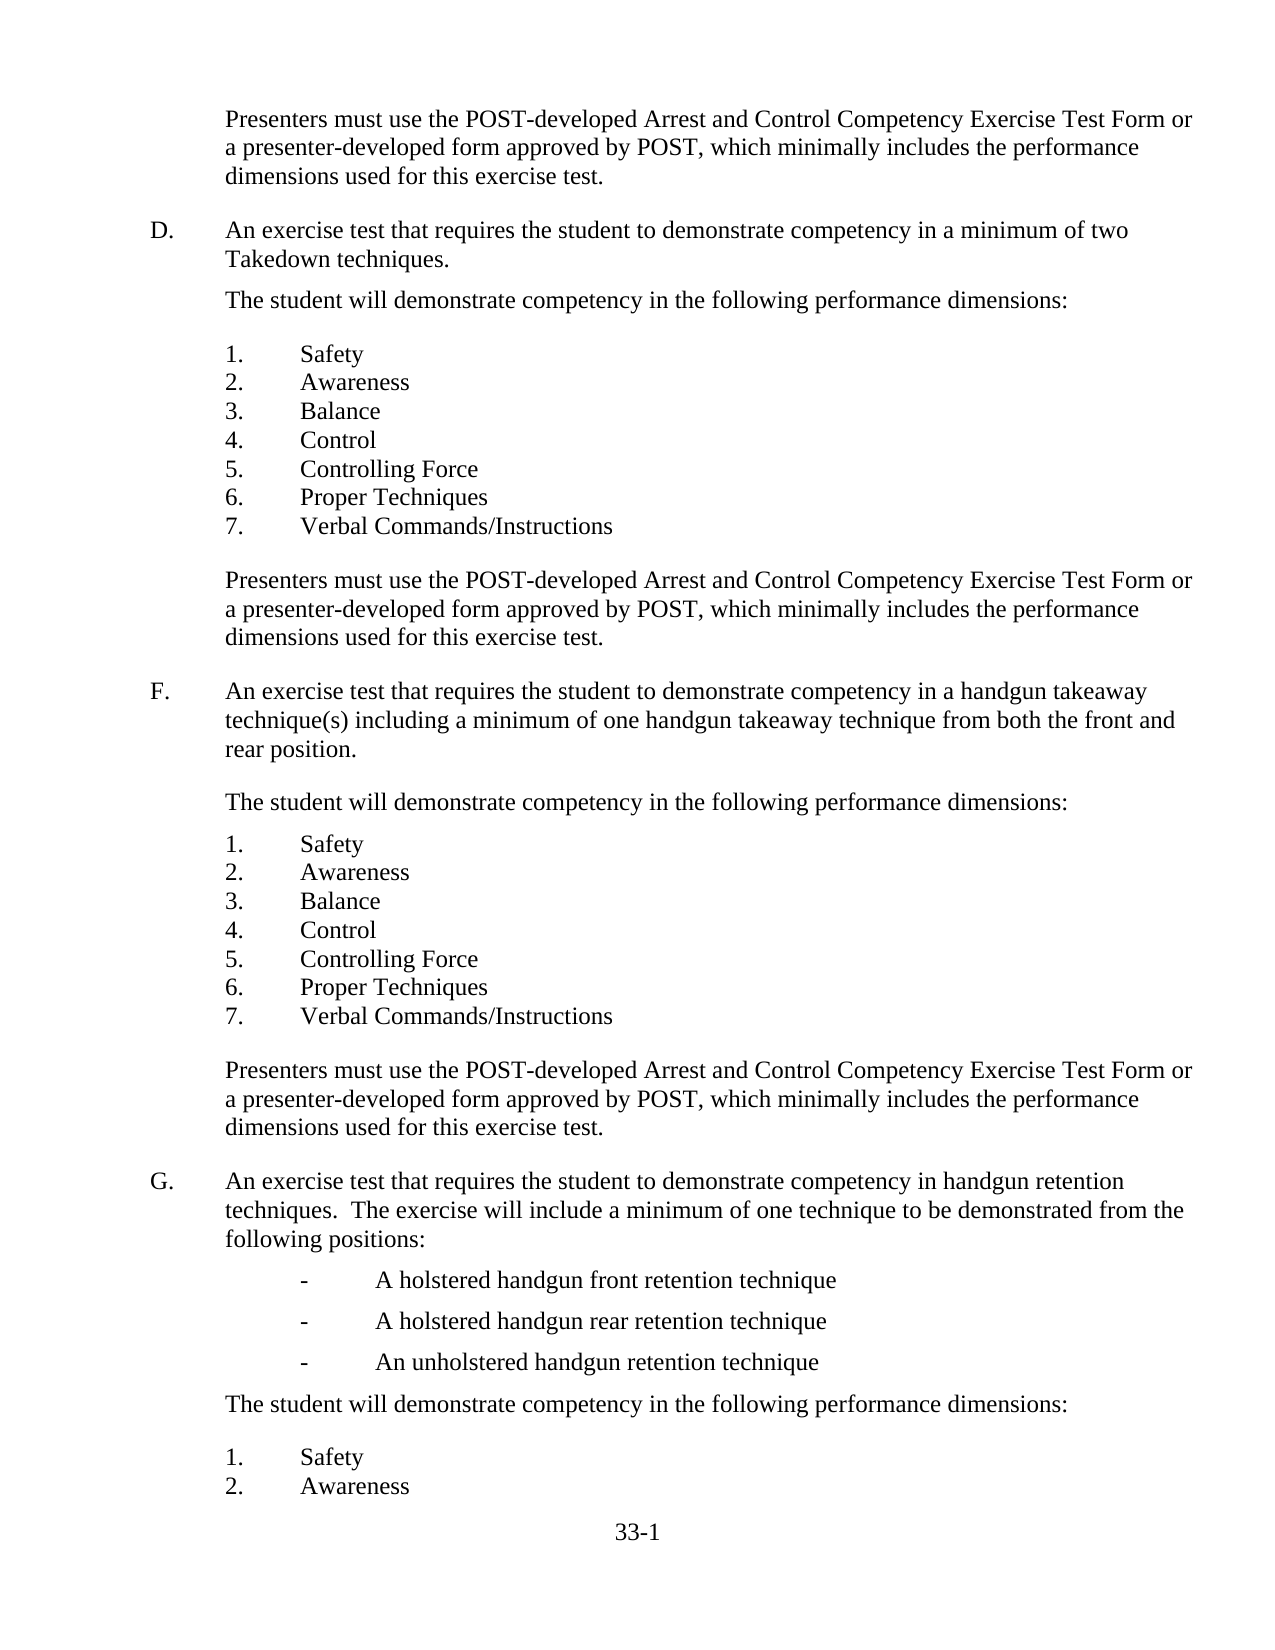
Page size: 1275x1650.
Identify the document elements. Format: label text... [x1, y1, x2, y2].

list An exercise test that requires the student to demonstrate competency in a minimum of two Takedown techniques. [150, 215, 1200, 272]
list Proper Techniques [225, 482, 1200, 511]
list Control [225, 915, 1200, 944]
list Control [225, 425, 1200, 454]
text Presenters must use the POST-developed Arrest and Control Competency Exercise Test Form or a presenter-developed form approved by POST, which minimally includes the performance dimensions used for this exercise test. [225, 104, 1200, 190]
list Awareness [225, 857, 1200, 886]
list Balance [225, 396, 1200, 425]
list Verbal Commands/Instructions [225, 1001, 1200, 1030]
list Safety [225, 1442, 1200, 1471]
text - A holstered handgun rear retention technique [300, 1306, 1200, 1335]
text - A holstered handgun front retention technique [300, 1265, 1200, 1294]
list An exercise test that requires the student to demonstrate competency in handgun retention techniques. The exercise will include a minimum of one technique to be demonstrated from the following positions: [150, 1166, 1200, 1252]
list An exercise test that requires the student to demonstrate competency in a handgun takeaway technique(s) including a minimum of one handgun takeaway technique from both the front and rear position. [150, 676, 1200, 762]
text The student will demonstrate competency in the following performance dimensions: [225, 285, 1200, 314]
text Presenters must use the POST-developed Arrest and Control Competency Exercise Test Form or a presenter-developed form approved by POST, which minimally includes the performance dimensions used for this exercise test. [225, 565, 1200, 651]
list Safety [225, 339, 1200, 367]
text The student will demonstrate competency in the following performance dimensions: [225, 787, 1200, 816]
list Safety [225, 829, 1200, 857]
list Balance [225, 886, 1200, 915]
list Awareness [225, 367, 1200, 396]
list Verbal Commands/Instructions [225, 511, 1200, 540]
list Proper Techniques [225, 972, 1200, 1001]
text Presenters must use the POST-developed Arrest and Control Competency Exercise Test Form or a presenter-developed form approved by POST, which minimally includes the performance dimensions used for this exercise test. [225, 1055, 1200, 1141]
text The student will demonstrate competency in the following performance dimensions: [225, 1389, 1200, 1417]
list Controlling Force [225, 944, 1200, 972]
list Controlling Force [225, 454, 1200, 482]
list Awareness [225, 1471, 1200, 1500]
text - An unholstered handgun retention technique [300, 1347, 1200, 1376]
